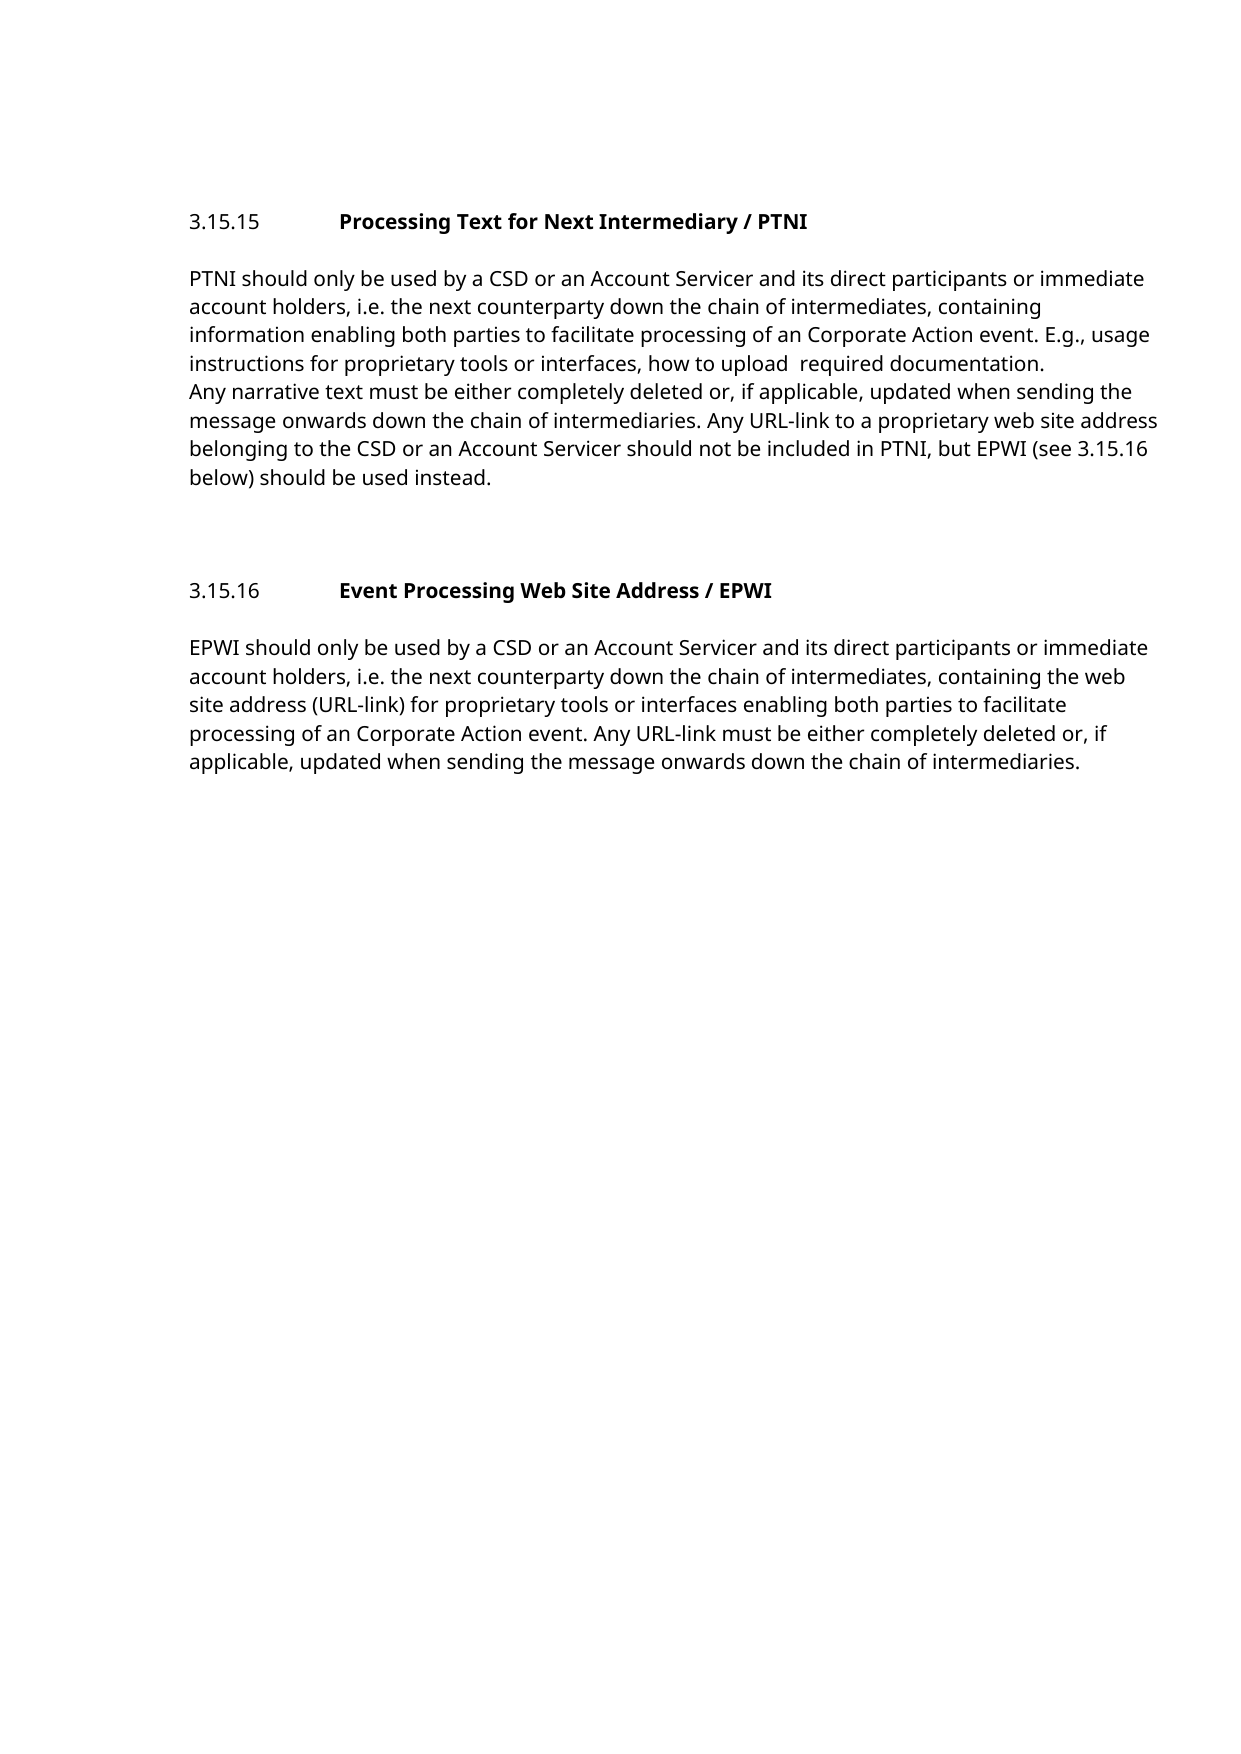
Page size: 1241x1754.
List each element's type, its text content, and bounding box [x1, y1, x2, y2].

text EPWI should only be used by a CSD or an Account Servicer and its direct participants or immediate account holders, i.e. the next counterparty down the chain of intermediates, containing the web site address (URL-link) for proprietary tools or interfaces enabling both parties to facilitate processing of an Corporate Action event. Any URL-link must be either completely deleted or, if applicable, updated when sending the message onwards down the chain of intermediaries. [189, 633, 1163, 776]
text Any narrative text must be either completely deleted or, if applicable, updated when sending the message onwards down the chain of intermediaries. Any URL-link to a proprietary web site address belonging to the CSD or an Account Servicer should not be included in PTNI, but EPWI (see 3.15.16 below) should be used instead. [189, 377, 1163, 491]
text PTNI should only be used by a CSD or an Account Servicer and its direct participants or immediate account holders, i.e. the next counterparty down the chain of intermediates, containing information enabling both parties to facilitate processing of an Corporate Action event. E.g., usage instructions for proprietary tools or interfaces, how to upload required documentation. [189, 235, 1163, 377]
text 3.15.15 Processing Text for Next Intermediary / PTNI [189, 207, 1163, 235]
text 3.15.16 Event Processing Web Site Address / EPWI [189, 576, 1163, 605]
